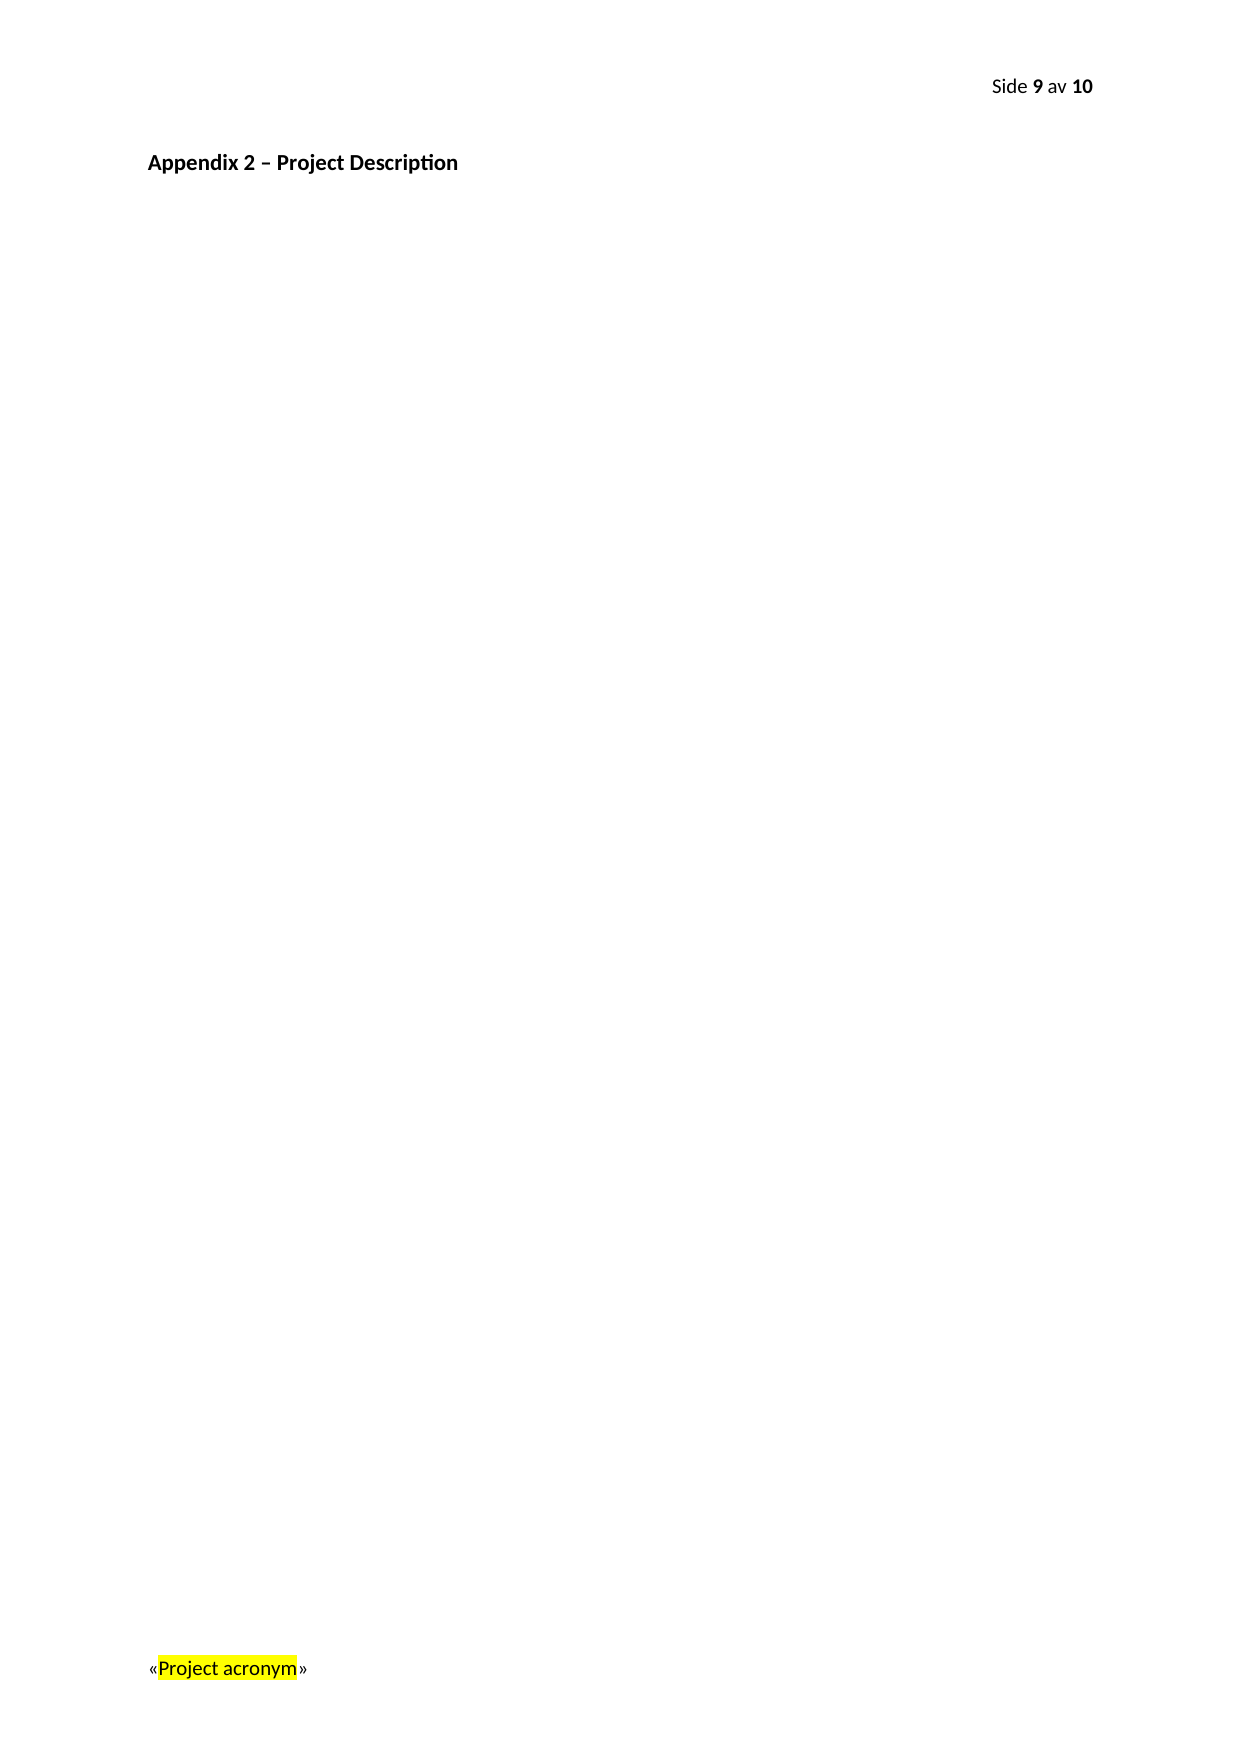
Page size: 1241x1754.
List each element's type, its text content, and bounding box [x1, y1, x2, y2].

text Appendix 2 – Project Description [148, 148, 1093, 176]
